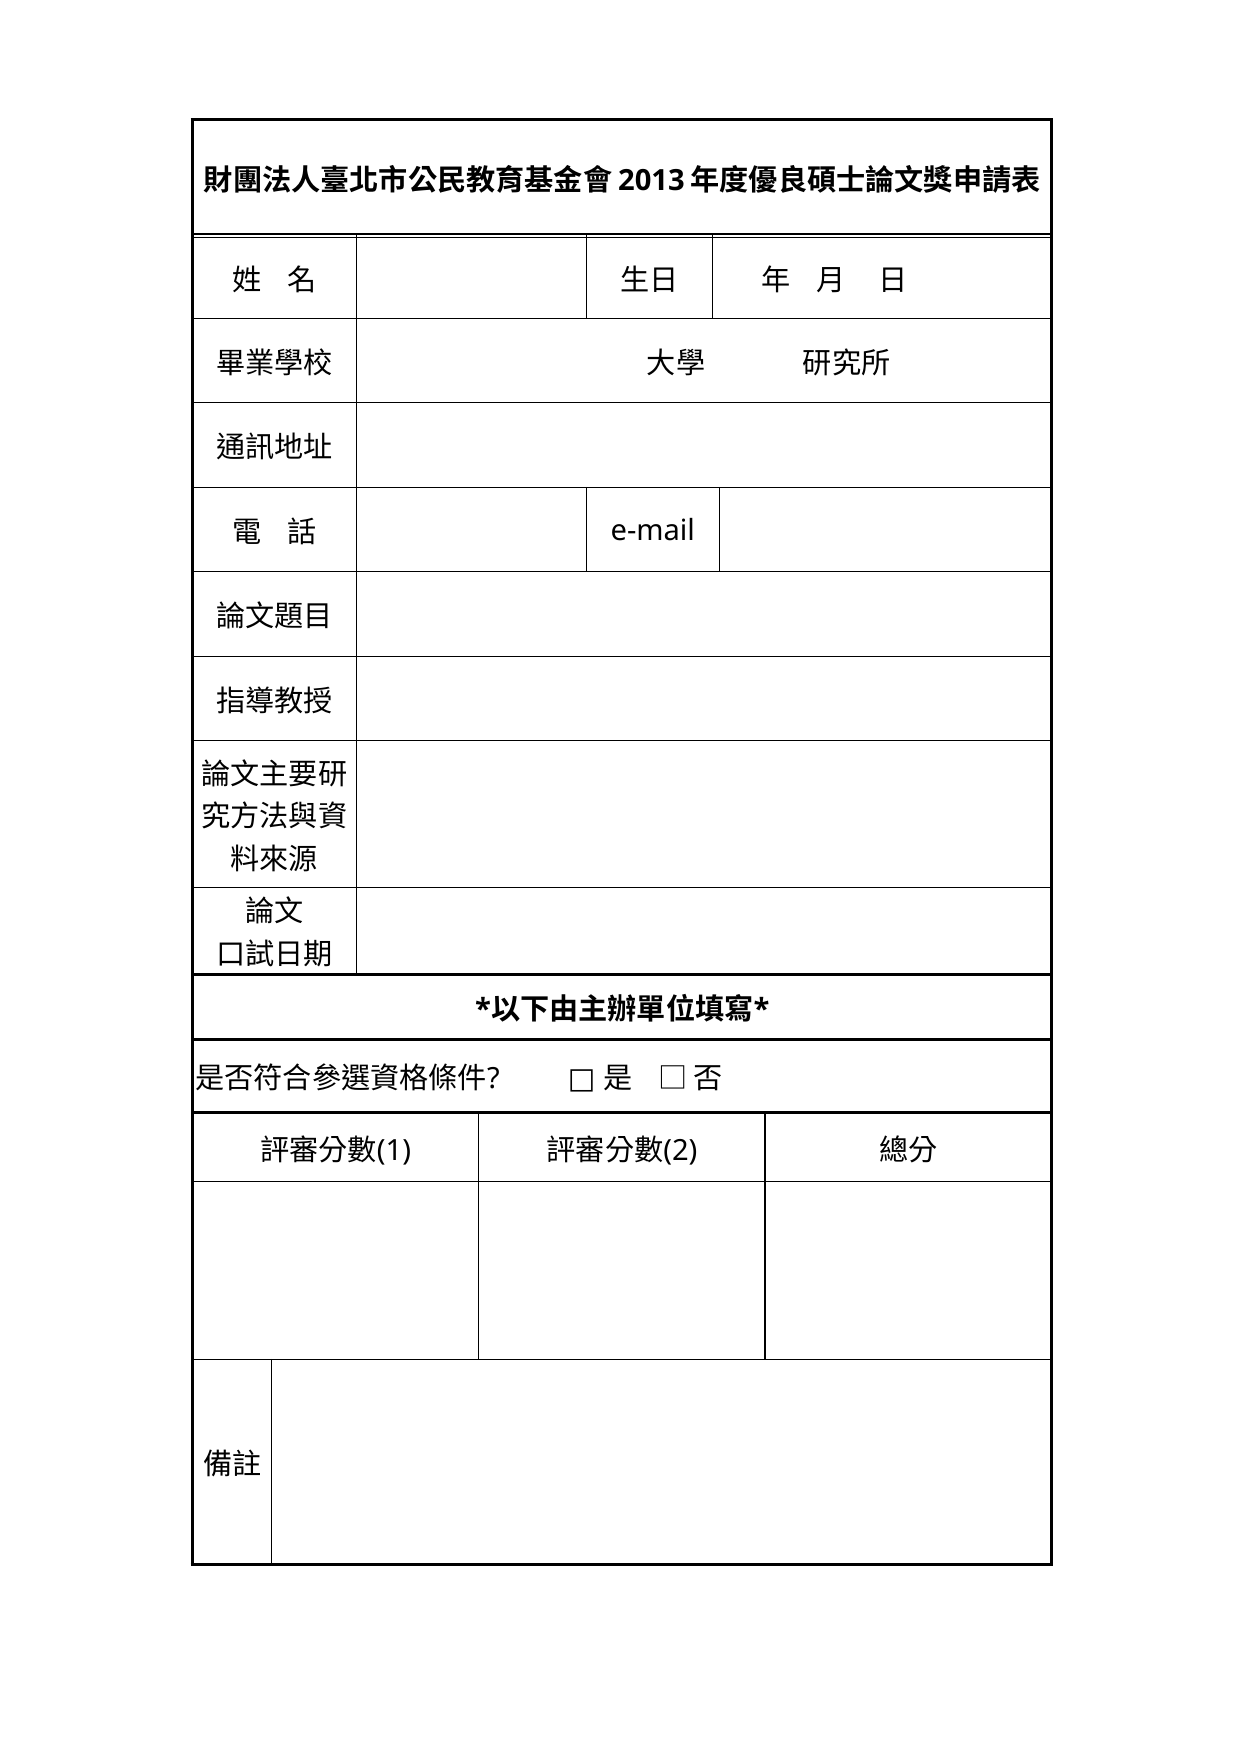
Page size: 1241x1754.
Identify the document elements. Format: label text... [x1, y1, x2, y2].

table_cell 總分 [766, 1114, 1050, 1181]
table_cell 是否符合參選資格條件? □ 是 □ 否 [194, 1041, 1050, 1111]
table_cell 通訊地址 [194, 403, 356, 487]
table_cell 評審分數(2) [479, 1114, 764, 1181]
table_cell *以下由主辦單位填寫* [194, 976, 1050, 1038]
table_cell [194, 1182, 478, 1359]
table_cell [720, 488, 1050, 571]
table_cell [357, 741, 1050, 887]
table_cell [357, 488, 586, 571]
table_cell 生日 [587, 238, 712, 318]
table_cell e-mail [587, 488, 719, 571]
table_cell 論文 口試日期 [194, 888, 356, 972]
table_cell [272, 1360, 1050, 1563]
table_cell 畢業學校 [194, 319, 356, 402]
table_cell 備註 [194, 1360, 271, 1563]
table_header 財團法人臺北市公民教育基金會2013年度優良碩士論文獎申請表 [194, 121, 1050, 233]
table_cell 大學 研究所 [357, 319, 1050, 402]
table_cell [357, 657, 1050, 740]
table_cell 指導教授 [194, 657, 356, 740]
table_cell 評審分數(1) [194, 1114, 478, 1181]
table_cell 論文主要研究方法與資料來源 [194, 741, 356, 887]
table_cell 電 話 [194, 488, 356, 571]
table_cell [357, 888, 1050, 972]
table_cell 年 月 日 [713, 238, 1050, 318]
table_cell 論文題目 [194, 572, 356, 656]
table_cell [357, 403, 1050, 487]
table_cell 姓 名 [194, 238, 356, 318]
table_cell [479, 1182, 764, 1359]
table_cell [766, 1182, 1050, 1359]
table_cell [357, 238, 586, 318]
table_cell [357, 572, 1050, 656]
